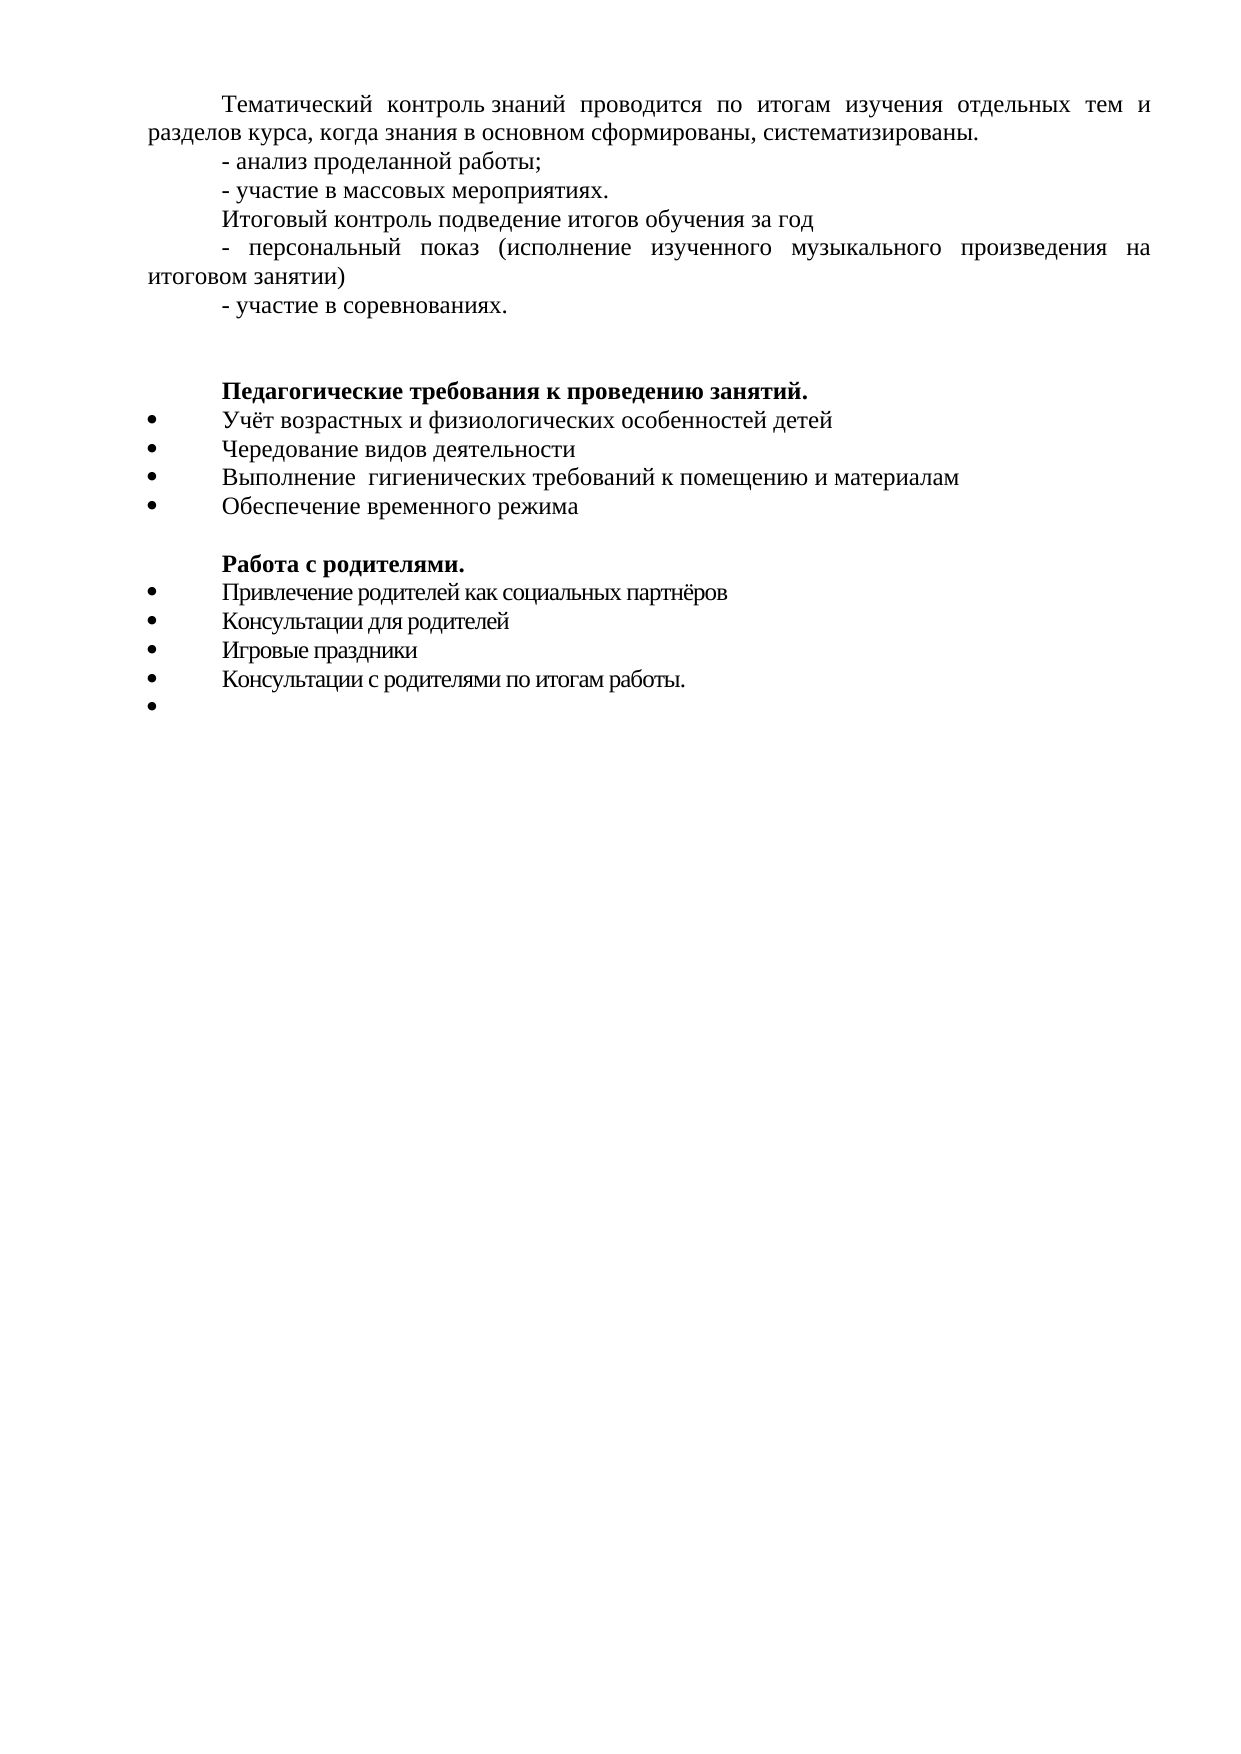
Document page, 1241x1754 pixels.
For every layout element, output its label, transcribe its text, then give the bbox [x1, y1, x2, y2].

text - участие в массовых мероприятиях. [148, 175, 1152, 204]
list Чередование видов деятельности [148, 434, 1152, 462]
list Выполнение гигиенических требований к помещению и материалам [148, 462, 1152, 491]
text - анализ проделанной работы; [148, 146, 1152, 175]
text Итоговый контроль подведение итогов обучения за год [148, 204, 1152, 232]
text - участие в соревнованиях. [148, 290, 1152, 319]
list Игровые праздники [148, 635, 1152, 664]
text - персональный показ (исполнение изученного музыкального произведения на итоговом занятии) [148, 232, 1152, 290]
list Обеспечение временного режима [148, 491, 1152, 520]
list Привлечение родителей как социальных партнёров [148, 577, 1152, 606]
text Тематический контроль знаний проводится по итогам изучения отдельных тем и разделов курса, когда знания в основном сформированы, систематизированы. [148, 89, 1152, 146]
text Педагогические требования к проведению занятий. [148, 376, 1152, 405]
text Работа с родителями. [162, 549, 1152, 577]
list Консультации для родителей [148, 606, 1152, 635]
list Консультации с родителями по итогам работы. [148, 664, 1152, 692]
list Учёт возрастных и физиологических особенностей детей [148, 405, 1152, 434]
